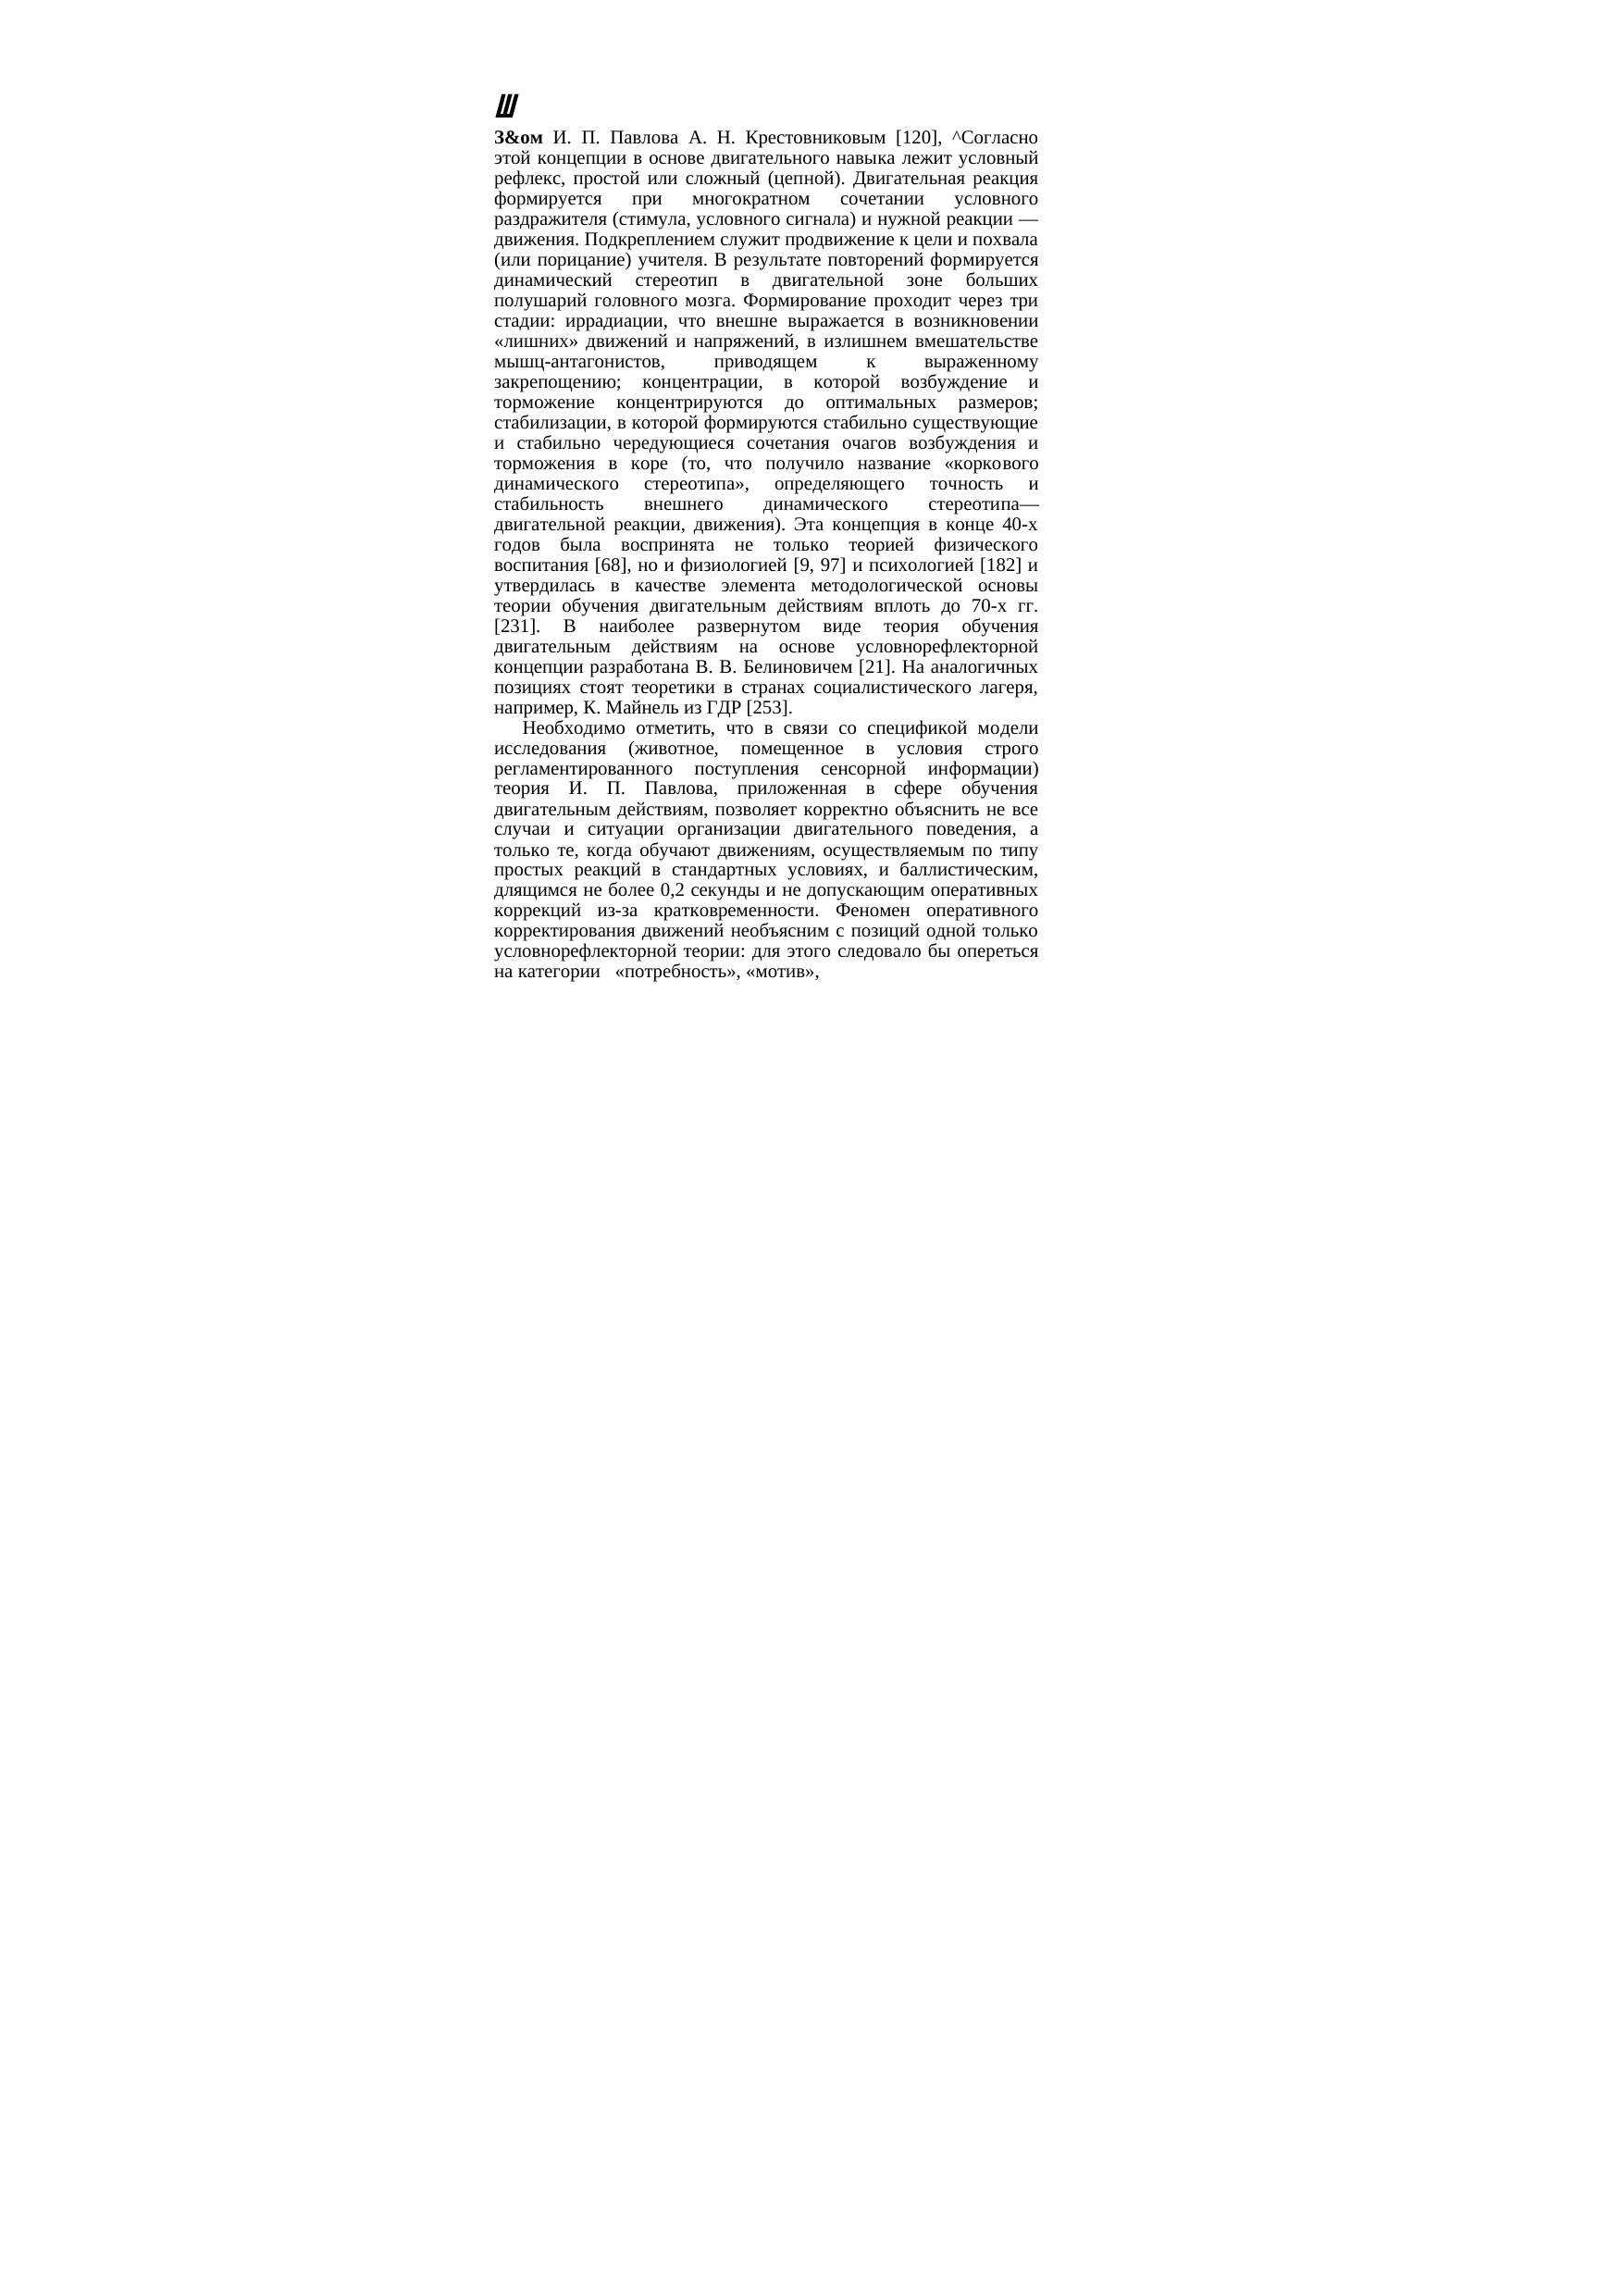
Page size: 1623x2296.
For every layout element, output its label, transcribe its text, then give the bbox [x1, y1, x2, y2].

text Ш [494, 83, 1038, 128]
text З&ом И. П. Павлова А. Н. Крестовниковым [120], ^Согласно этой концепции в основе двигательного навыка лежит условный рефлекс, простой или сложный (цепной). Двигательная реакция формируется при многократном сочетании условного раздражителя (стимула, условного сигнала) и нужной реакции — движения. Подкреплением служит продвижение к цели и похвала (или порицание) учителя. В результате повторений формируется динамический стереотип в двигательной зоне больших полушарий головного мозга. Формирование проходит через три стадии: иррадиации, что внешне выражается в возникновении «лишних» движений и напряжений, в излишнем вмешательстве мышц-антагонистов, приводящем к выраженному закрепощению; концентрации, в которой возбуждение и торможение концентрируются до оптимальных размеров; стабилизации, в которой формируются стабильно существующие и стабильно чередующиеся сочетания очагов возбуждения и торможения в коре (то, что получило название «коркового динамического стереотипа», определяющего точность и стабильность внешнего динамического стереотипа— двигательной реакции, движения). Эта концепция в конце 40-х годов была воспринята не только теорией физического воспитания [68], но и физиологией [9, 97] и психологией [182] и утвердилась в качестве элемента методологической основы теории обучения двигательным действиям вплоть до 70-х гг. [231]. В наиболее развернутом виде теория обучения двигательным действиям на основе условнорефлекторной концепции разработана В. В. Белиновичем [21]. На аналогичных позициях стоят теоретики в странах социалистического лагеря, например, К. Майнель из ГДР [253]. [494, 128, 1038, 718]
text Необходимо отметить, что в связи со спецификой модели исследования (животное, помещенное в условия строго регламентированного поступления сенсорной информации) теория И. П. Павлова, приложенная в сфере обучения двигательным действиям, позволяет корректно объяснить не все случаи и ситуации организации двигательного поведения, а только те, когда обучают движениям, осуществляемым по типу простых реакций в стандартных условиях, и баллистическим, длящимся не более 0,2 секунды и не допускающим оперативных коррекций из-за кратковременности. Феномен оперативного корректирования движений необъясним с позиций одной только условнорефлекторной теории: для этого следовало бы опереться на категории «потребность», «мотив», [494, 718, 1038, 982]
